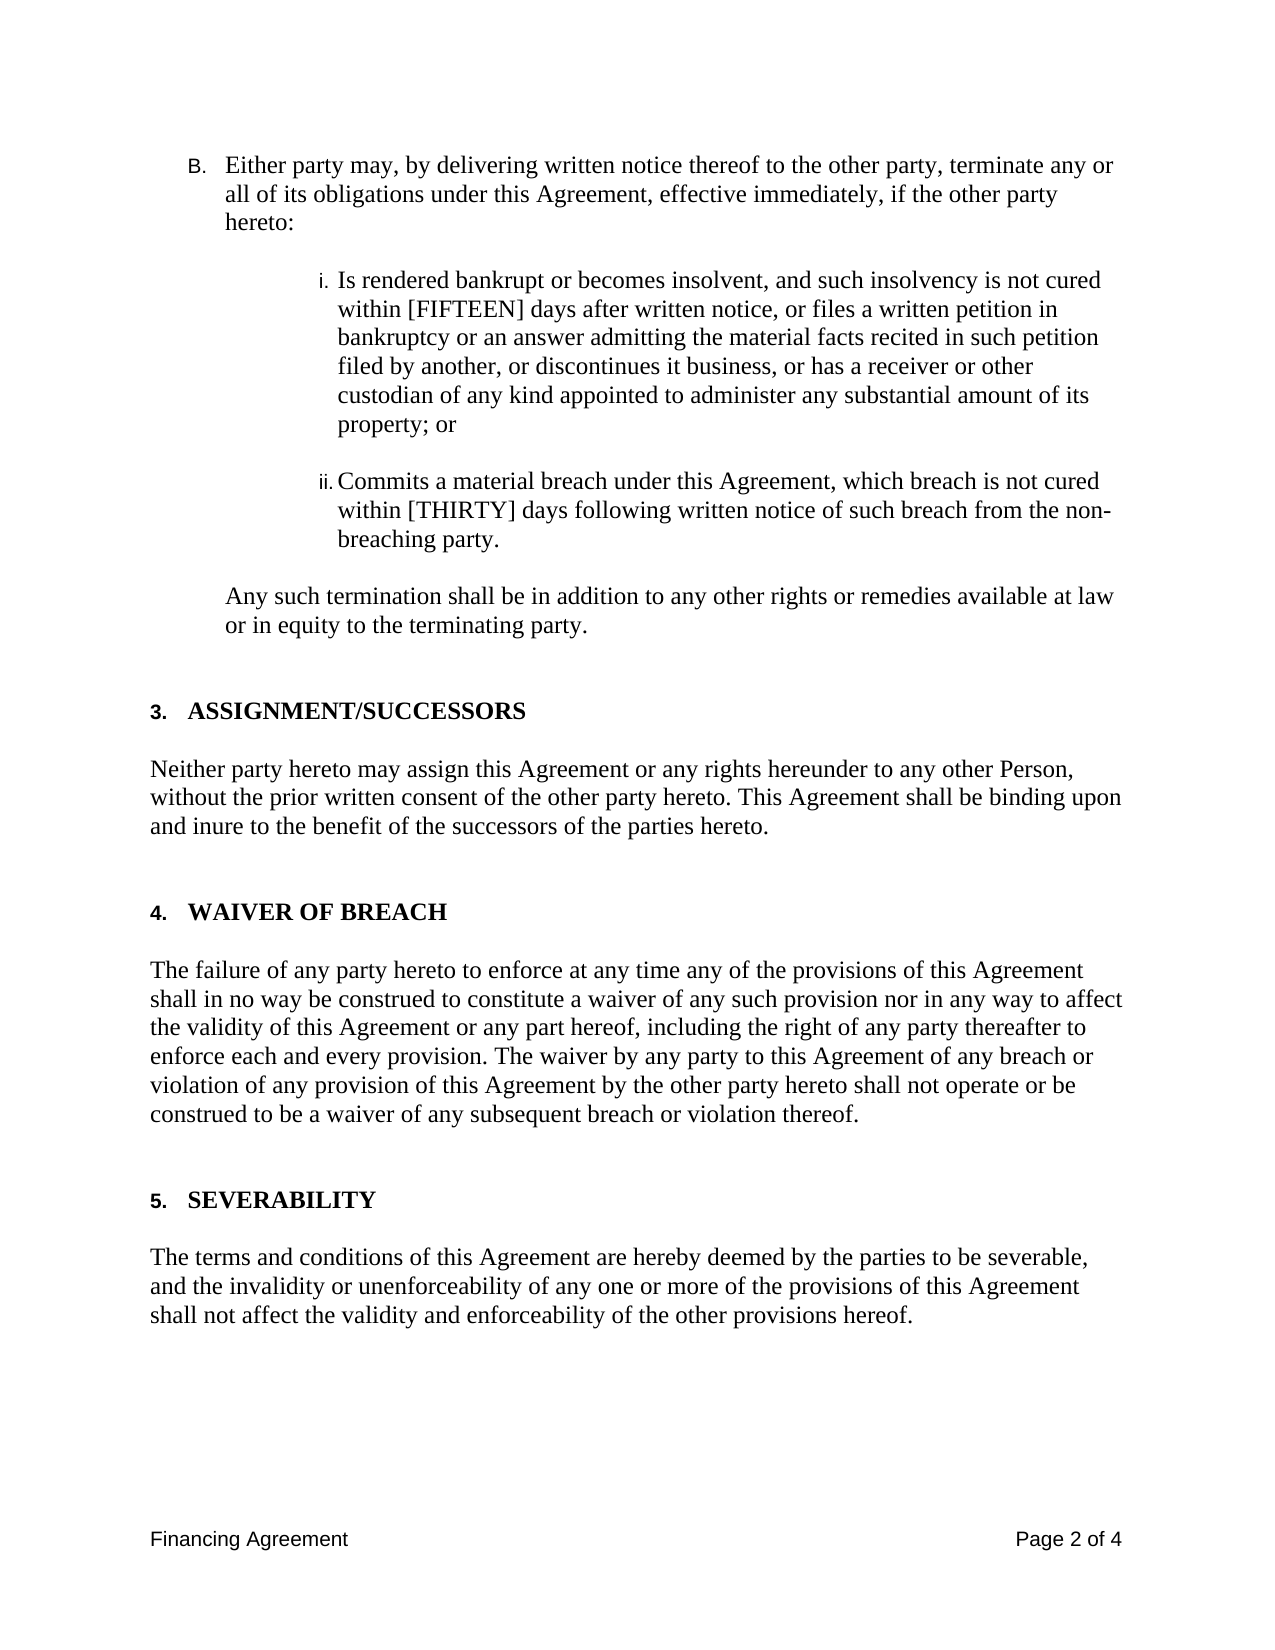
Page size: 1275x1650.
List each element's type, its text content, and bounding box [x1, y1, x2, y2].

text Neither party hereto may assign this Agreement or any rights hereunder to any other Person, without the prior written consent of the other party hereto. This Agreement shall be binding upon and inure to the benefit of the successors of the parties hereto. [150, 754, 1125, 840]
text The terms and conditions of this Agreement are hereby deemed by the parties to be severable, and the invalidity or unenforceability of any one or more of the provisions of this Agreement shall not affect the validity and enforceability of the other provisions hereof. [150, 1242, 1125, 1329]
text The failure of any party hereto to enforce at any time any of the provisions of this Agreement shall in no way be construed to constitute a waiver of any such provision nor in any way to affect the validity of this Agreement or any part hereof, including the right of any party thereafter to enforce each and every provision. The waiver by any party to this Agreement of any breach or violation of any provision of this Agreement by the other party hereto shall not operate or be construed to be a waiver of any subsequent breach or violation thereof. [150, 955, 1125, 1127]
list Is rendered bankrupt or becomes insolvent, and such insolvency is not cured within [FIFTEEN] days after written notice, or files a written petition in bankruptcy or an answer admitting the material facts recited in such petition filed by another, or discontinues it business, or has a receiver or other custodian of any kind appointed to administer any substantial amount of its property; or [319, 265, 1125, 437]
list Commits a material breach under this Agreement, which breach is not cured within [THIRTY] days following written notice of such breach from the non-breaching party. [319, 466, 1125, 552]
text Any such termination shall be in addition to any other rights or remedies available at law or in equity to the terminating party. [225, 581, 1125, 639]
list ASSIGNMENT/SUCCESSORS [150, 696, 1125, 725]
list Either party may, by delivering written notice thereof to the other party, terminate any or all of its obligations under this Agreement, effective immediately, if the other party hereto: [187, 150, 1125, 236]
list SEVERABILITY [150, 1185, 1125, 1214]
list WAIVER OF BREACH [150, 897, 1125, 926]
